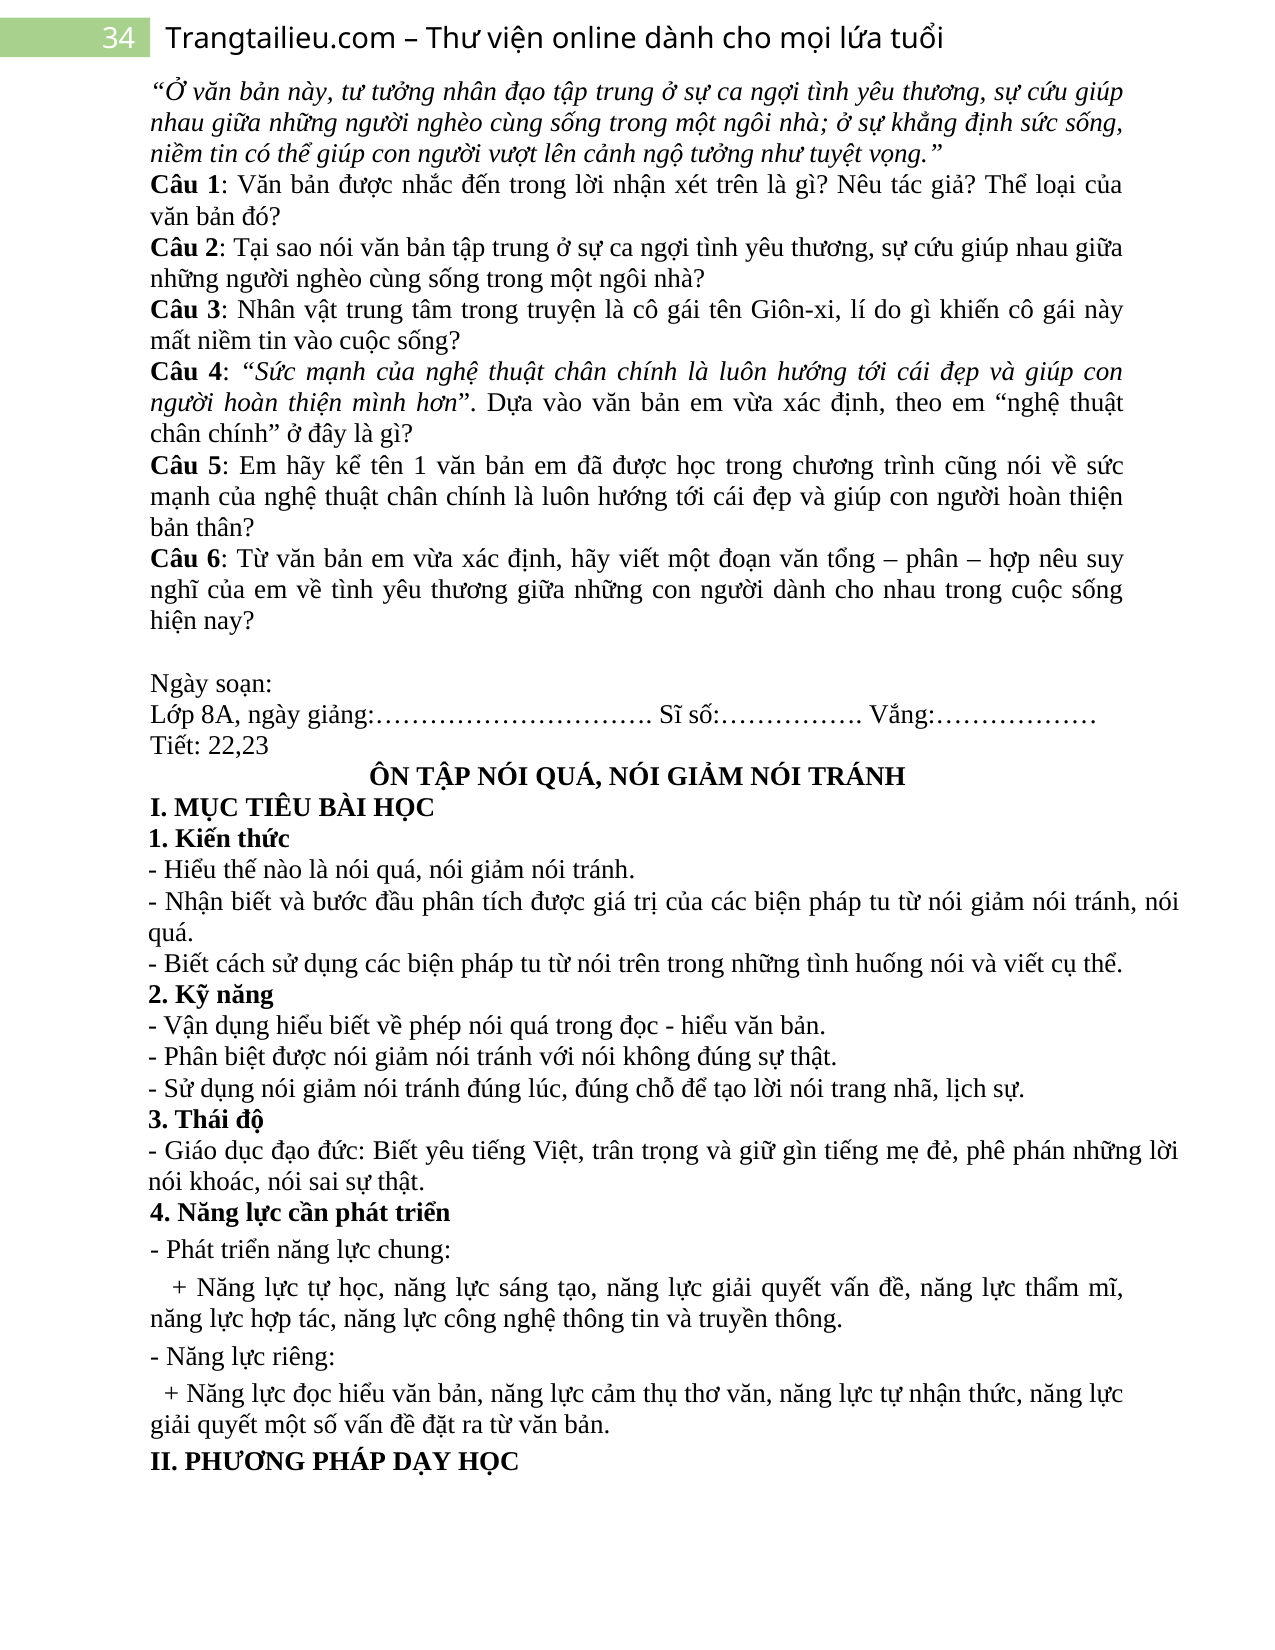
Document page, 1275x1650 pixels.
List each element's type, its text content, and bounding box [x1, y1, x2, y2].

text Câu 3: Nhân vật trung tâm trong truyện là cô gái tên Giôn-xi, lí do gì khiến cô gái này mất niềm tin vào cuộc sống? [150, 293, 1125, 355]
text - Năng lực riêng: [150, 1339, 1125, 1371]
text Ngày soạn: [150, 667, 1125, 698]
text II. PHƯƠNG PHÁP DẠY HỌC [150, 1446, 1125, 1477]
text Tiết: 22,23 [150, 729, 1125, 760]
text Câu 4: “Sức mạnh của nghệ thuật chân chính là luôn hướng tới cái đẹp và giúp con người hoàn thiện mình hơn”. Dựa vào văn bản em vừa xác định, theo em “nghệ thuật chân chính” ở đây là gì? [150, 355, 1125, 449]
text + Năng lực đọc hiểu văn bản, năng lực cảm thụ thơ văn, năng lực tự nhận thức, năng lực giải quyết một số vấn đề đặt ra từ văn bản. [150, 1377, 1125, 1439]
text + Năng lực tự học, năng lực sáng tạo, năng lực giải quyết vấn đề, năng lực thẩm mĩ, năng lực hợp tác, năng lực công nghệ thông tin và truyền thông. [135, 1271, 1125, 1333]
text Câu 5: Em hãy kể tên 1 văn bản em đã được học trong chương trình cũng nói về sức mạnh của nghệ thuật chân chính là luôn hướng tới cái đẹp và giúp con người hoàn thiện bản thân? [150, 449, 1125, 542]
text I. MỤC TIÊU BÀI HỌC [150, 791, 1125, 822]
text - Phát triển năng lực chung: [150, 1234, 1125, 1265]
table_cell 2. Kỹ năng - Vận dụng hiểu biết về phép nói quá trong đọc - hiểu văn bản. - Phân biệt được nói giảm nói tránh với nói không đúng sự thật. - Sử dụng nói giảm nói tránh đúng lúc, đúng chỗ để tạo lời nói trang nhã, lịch sự. [150, 978, 1193, 1103]
text 4. Năng lực cần phát triển [150, 1196, 1125, 1227]
text Câu 6: Từ văn bản em vừa xác định, hãy viết một đoạn văn tổng – phân – hợp nêu suy nghĩ của em về tình yêu thương giữa những con người dành cho nhau trong cuộc sống hiện nay? [150, 542, 1125, 636]
text Câu 1: Văn bản được nhắc đến trong lời nhận xét trên là gì? Nêu tác giả? Thể loại của văn bản đó? [150, 168, 1125, 231]
table_cell 3. Thái độ - Giáo dục đạo đức: Biết yêu tiếng Việt, trân trọng và giữ gìn tiếng mẹ đẻ, phê phán những lời nói khoác, nói sai sự thật. [150, 1103, 1193, 1196]
text Câu 2: Tại sao nói văn bản tập trung ở sự ca ngợi tình yêu thương, sự cứu giúp nhau giữa những người nghèo cùng sống trong một ngôi nhà? [150, 231, 1125, 293]
table_header 1. Kiến thức - Hiểu thế nào là nói quá, nói giảm nói tránh. - Nhận biết và bước đầu phân tích được giá trị của các biện pháp tu từ nói giảm nói tránh, nói quá. - Biết cách sử dụng các biện pháp tu từ nói trên trong những tình huống nói và viết cụ thể. [150, 823, 1193, 978]
text Lớp 8A, ngày giảng:…………………………. Sĩ số:……………. Vắng:……………… [150, 698, 1125, 729]
text ÔN TẬP NÓI QUÁ, NÓI GIẢM NÓI TRÁNH [150, 760, 1125, 791]
text “Ở văn bản này, tư tưởng nhân đạo tập trung ở sự ca ngợi tình yêu thương, sự cứu giúp nhau giữa những người nghèo cùng sống trong một ngôi nhà; ở sự khẳng định sức sống, niềm tin có thể giúp con người vượt lên cảnh ngộ tưởng như tuyệt vọng.” [150, 75, 1125, 168]
